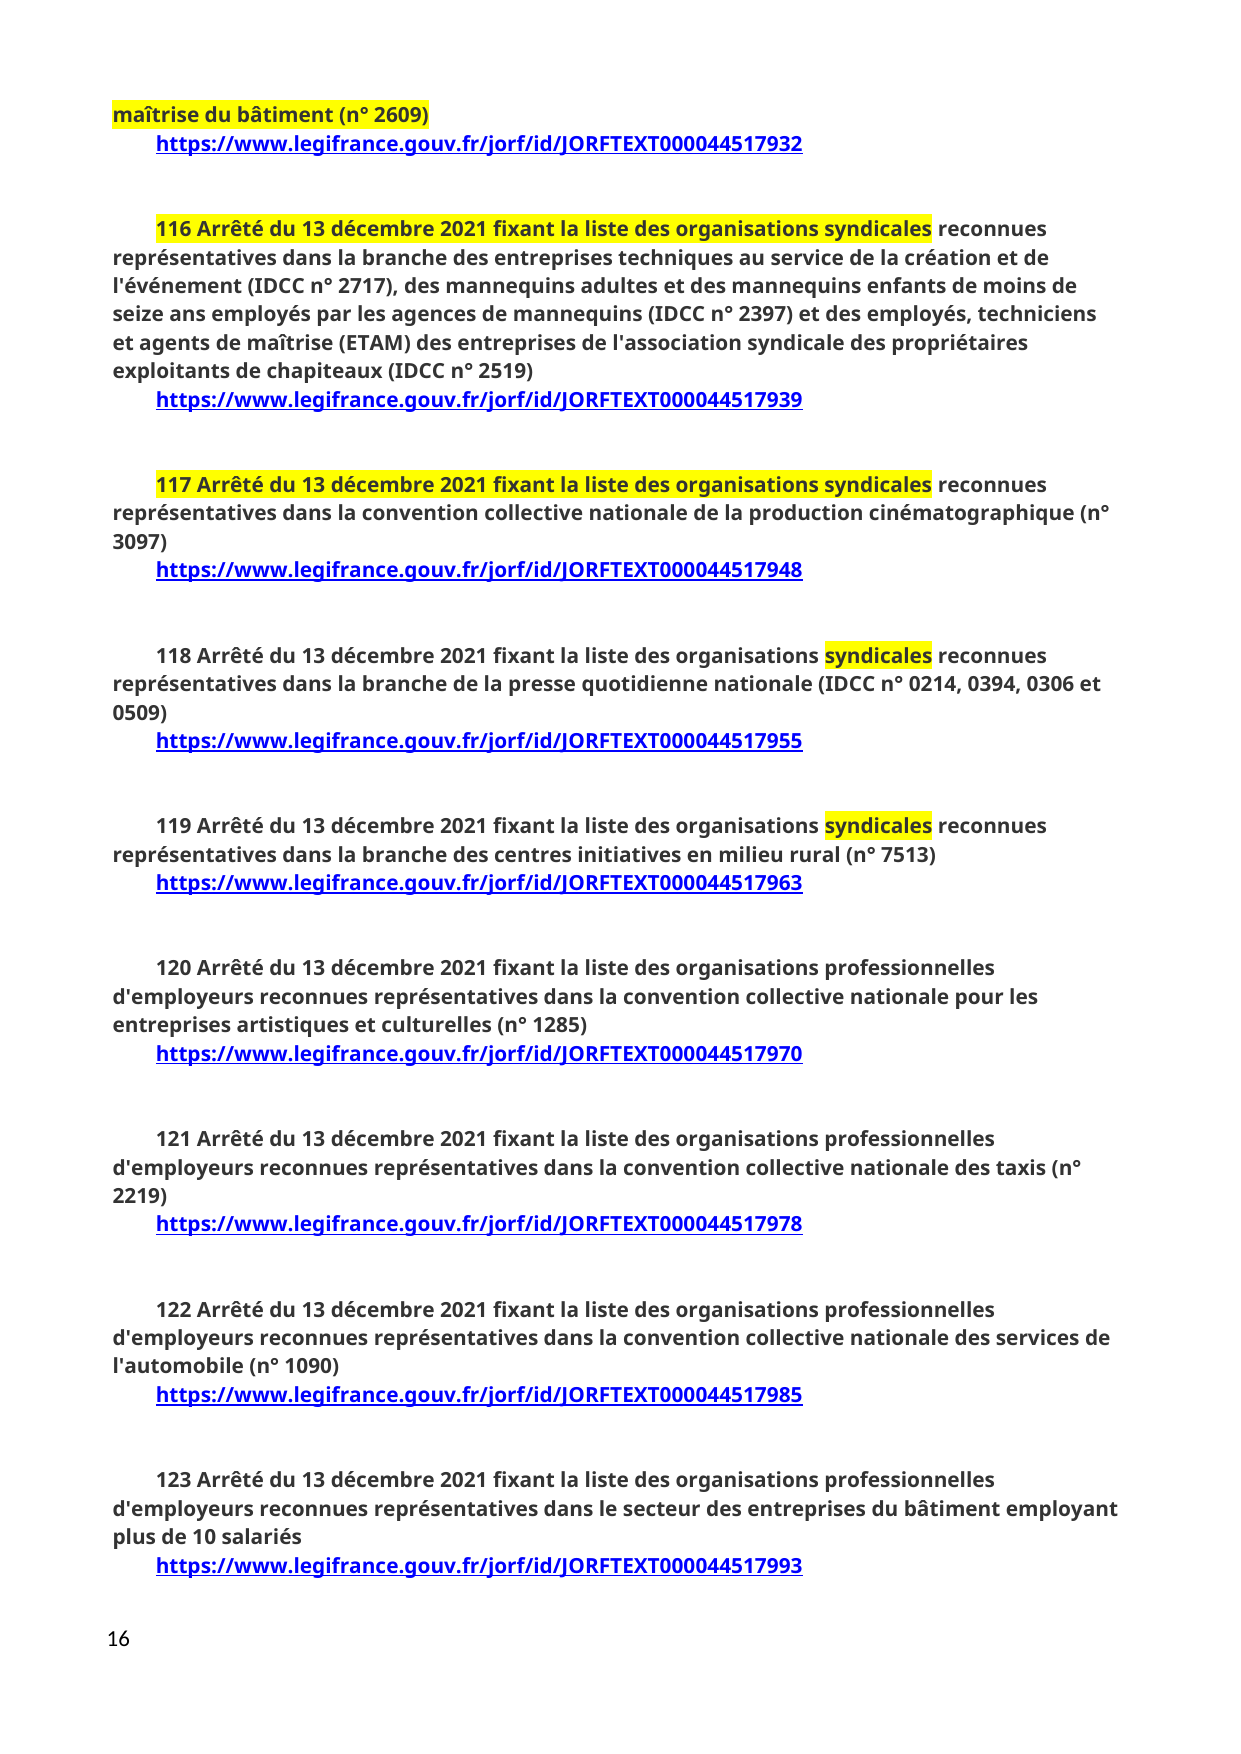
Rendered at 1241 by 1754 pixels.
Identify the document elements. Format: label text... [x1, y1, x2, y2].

text 116 Arrêté du 13 décembre 2021 fixant la liste des organisations syndicales reconnues représentatives dans la branche des entreprises techniques au service de la création et de l'événement (IDCC n° 2717), des mannequins adultes et des mannequins enfants de moins de seize ans employés par les agences de mannequins (IDCC n° 2397) et des employés, techniciens et agents de maîtrise (ETAM) des entreprises de l'association syndicale des propriétaires exploitants de chapiteaux (IDCC n° 2519) https://www.legifrance.gouv.fr/jorf/id/JORFTEXT000044517939 [112, 157, 1122, 413]
text 120 Arrêté du 13 décembre 2021 fixant la liste des organisations professionnelles d'employeurs reconnues représentatives dans la convention collective nationale pour les entreprises artistiques et culturelles (n° 1285) https://www.legifrance.gouv.fr/jorf/id/JORFTEXT000044517970 [112, 897, 1122, 1067]
text 119 Arrêté du 13 décembre 2021 fixant la liste des organisations syndicales reconnues représentatives dans la branche des centres initiatives en milieu rural (n° 7513) https://www.legifrance.gouv.fr/jorf/id/JORFTEXT000044517963 [112, 754, 1122, 897]
text 123 Arrêté du 13 décembre 2021 fixant la liste des organisations professionnelles d'employeurs reconnues représentatives dans le secteur des entreprises du bâtiment employant plus de 10 salariés https://www.legifrance.gouv.fr/jorf/id/JORFTEXT000044517993 [112, 1408, 1122, 1579]
text 121 Arrêté du 13 décembre 2021 fixant la liste des organisations professionnelles d'employeurs reconnues représentatives dans la convention collective nationale des taxis (n° 2219) https://www.legifrance.gouv.fr/jorf/id/JORFTEXT000044517978 [112, 1067, 1122, 1238]
text 117 Arrêté du 13 décembre 2021 fixant la liste des organisations syndicales reconnues représentatives dans la convention collective nationale de la production cinématographique (n° 3097) https://www.legifrance.gouv.fr/jorf/id/JORFTEXT000044517948 [112, 413, 1122, 584]
text 122 Arrêté du 13 décembre 2021 fixant la liste des organisations professionnelles d'employeurs reconnues représentatives dans la convention collective nationale des services de l'automobile (n° 1090) https://www.legifrance.gouv.fr/jorf/id/JORFTEXT000044517985 [112, 1238, 1122, 1408]
text 118 Arrêté du 13 décembre 2021 fixant la liste des organisations syndicales reconnues représentatives dans la branche de la presse quotidienne nationale (IDCC n° 0214, 0394, 0306 et 0509) https://www.legifrance.gouv.fr/jorf/id/JORFTEXT000044517955 [112, 584, 1122, 754]
